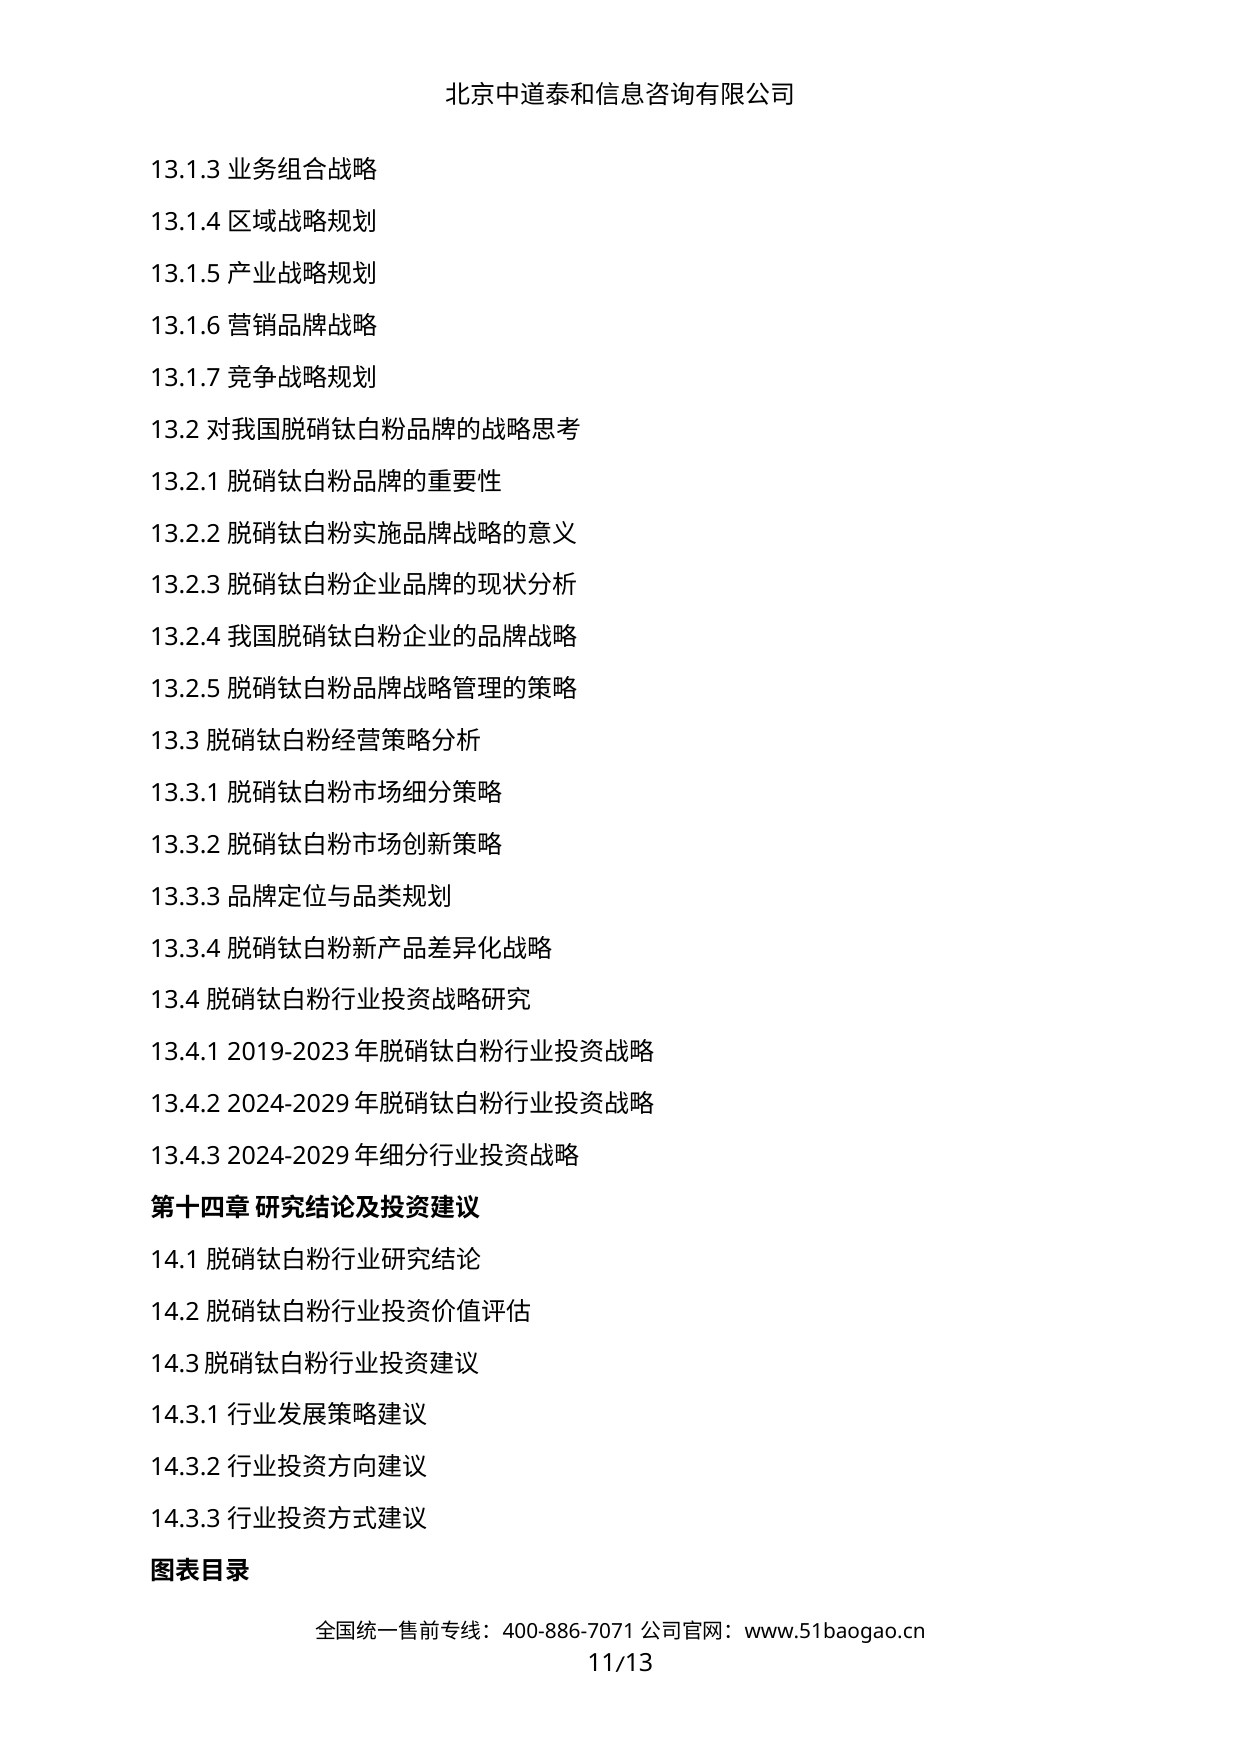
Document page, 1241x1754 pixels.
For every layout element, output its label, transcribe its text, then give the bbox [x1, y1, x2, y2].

text 14.3脱硝钛白粉行业投资建议 [150, 1343, 1090, 1379]
text 13.1.6 营销品牌战略 [150, 306, 1090, 342]
text 14.3.2 行业投资方向建议 [150, 1447, 1090, 1483]
text 13.1.7 竞争战略规划 [150, 357, 1090, 394]
text 13.4.3 2024-2029年细分行业投资战略 [150, 1136, 1090, 1172]
text 14.1 脱硝钛白粉行业研究结论 [150, 1239, 1090, 1276]
text 14.2 脱硝钛白粉行业投资价值评估 [150, 1291, 1090, 1327]
text 13.4.2 2024-2029年脱硝钛白粉行业投资战略 [150, 1084, 1090, 1120]
text 13.3 脱硝钛白粉经营策略分析 [150, 721, 1090, 757]
text 13.4 脱硝钛白粉行业投资战略研究 [150, 980, 1090, 1016]
text 13.2.5 脱硝钛白粉品牌战略管理的策略 [150, 669, 1090, 705]
text 13.1.3 业务组合战略 [150, 150, 1090, 186]
text 第十四章 研究结论及投资建议 [150, 1187, 1090, 1224]
text 13.3.2 脱硝钛白粉市场创新策略 [150, 824, 1090, 861]
text 13.2.2 脱硝钛白粉实施品牌战略的意义 [150, 513, 1090, 549]
text 13.3.3 品牌定位与品类规划 [150, 876, 1090, 912]
text 13.3.1 脱硝钛白粉市场细分策略 [150, 772, 1090, 809]
text 14.3.3 行业投资方式建议 [150, 1499, 1090, 1535]
text 13.2.1 脱硝钛白粉品牌的重要性 [150, 461, 1090, 497]
text 14.3.1 行业发展策略建议 [150, 1395, 1090, 1431]
text 13.1.4 区域战略规划 [150, 202, 1090, 238]
text 13.2.4 我国脱硝钛白粉企业的品牌战略 [150, 617, 1090, 653]
text 13.4.1 2019-2023年脱硝钛白粉行业投资战略 [150, 1032, 1090, 1068]
text 13.2.3 脱硝钛白粉企业品牌的现状分析 [150, 565, 1090, 601]
text 13.2 对我国脱硝钛白粉品牌的战略思考 [150, 409, 1090, 446]
text 13.1.5 产业战略规划 [150, 254, 1090, 290]
text 图表目录 [150, 1551, 1090, 1587]
text 13.3.4 脱硝钛白粉新产品差异化战略 [150, 928, 1090, 964]
